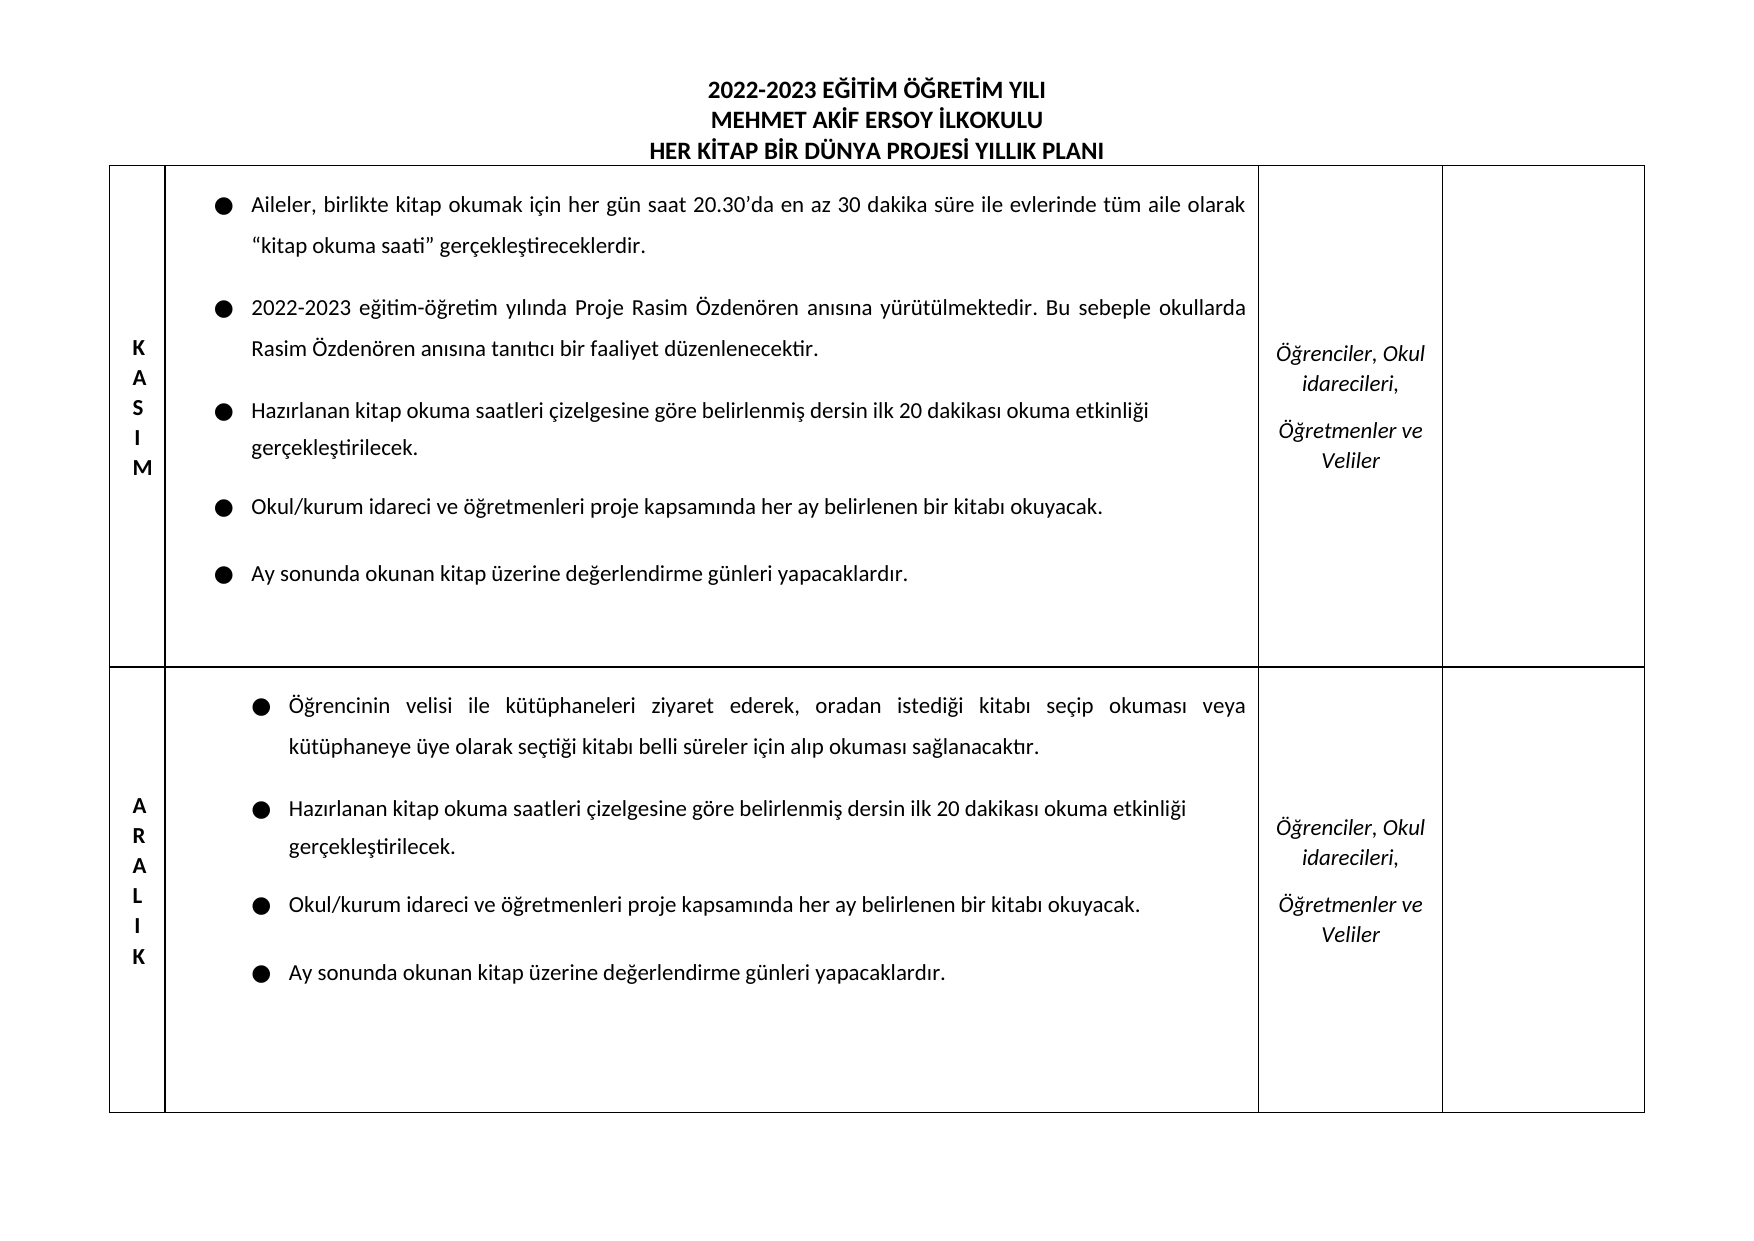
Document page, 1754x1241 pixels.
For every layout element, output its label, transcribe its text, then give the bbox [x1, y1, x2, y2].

table_cell Aileler, birlikte kitap okumak için her gün saat 20.30’da en az 30 dakika süre ile evlerinde tüm aile olarak “kitap okuma saati” gerçekleştireceklerdir. 2022-2023 eğitim-öğretim yılında Proje Rasim Özdenören anısına yürütülmektedir. Bu sebeple okullarda Rasim Özdenören anısına tanıtıcı bir faaliyet düzenlenecektir. Hazırlanan kitap okuma saatleri çizelgesine göre belirlenmiş dersin ilk 20 dakikası okuma etkinliği gerçekleştirilecek. Okul/kurum idareci ve öğretmenleri proje kapsamında her ay belirlenen bir kitabı okuyacak. Ay sonunda okunan kitap üzerine değerlendirme günleri yapacaklardır. [166, 166, 1258, 666]
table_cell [1259, 166, 1442, 666]
table_cell [1443, 166, 1644, 666]
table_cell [1259, 668, 1442, 1112]
table_cell [1443, 668, 1644, 1112]
table_cell ARALIK [110, 668, 164, 1112]
table_cell KASIM [110, 166, 164, 666]
table_cell Öğrencinin velisi ile kütüphaneleri ziyaret ederek, oradan istediği kitabı seçip okuması veya kütüphaneye üye olarak seçtiği kitabı belli süreler için alıp okuması sağlanacaktır. Hazırlanan kitap okuma saatleri çizelgesine göre belirlenmiş dersin ilk 20 dakikası okuma etkinliği gerçekleştirilecek. Okul/kurum idareci ve öğretmenleri proje kapsamında her ay belirlenen bir kitabı okuyacak. Ay sonunda okunan kitap üzerine değerlendirme günleri yapacaklardır. [166, 668, 1258, 1112]
